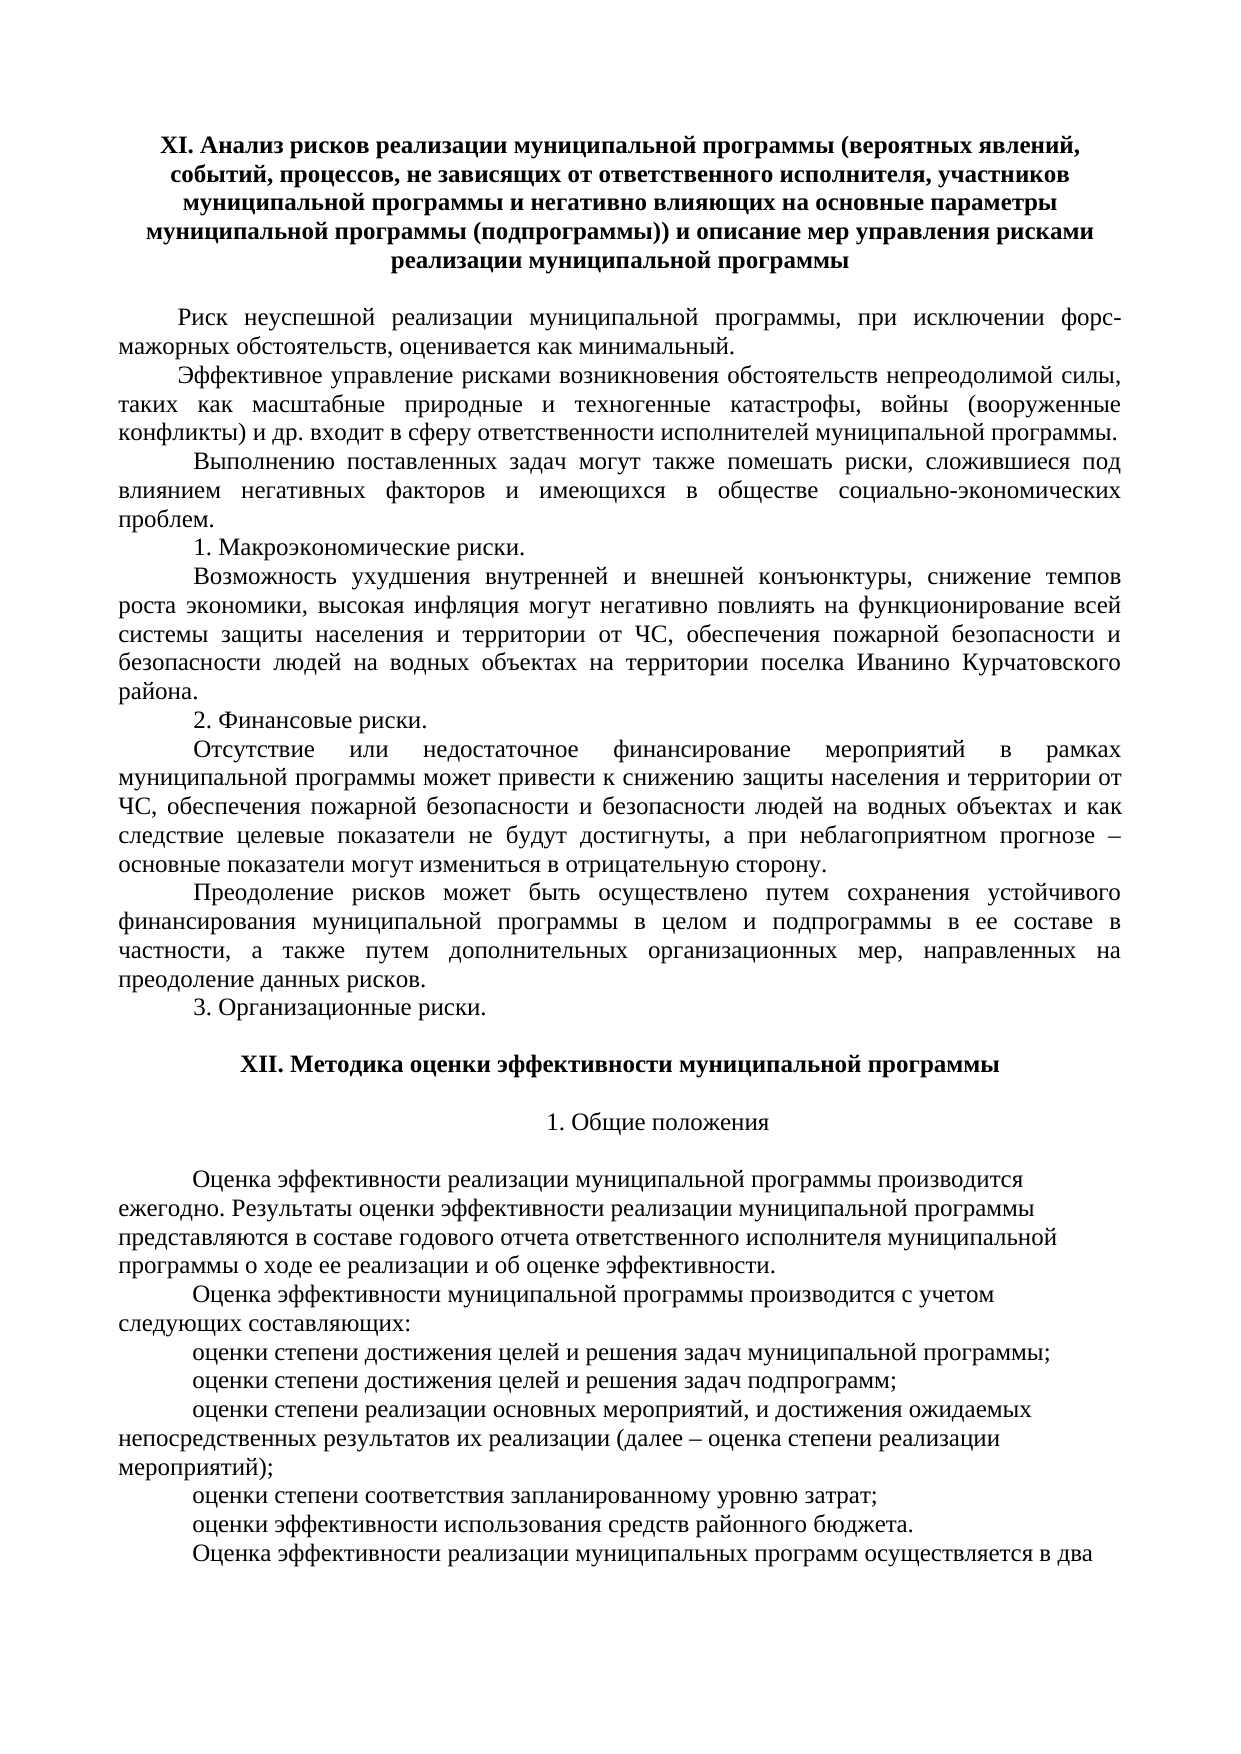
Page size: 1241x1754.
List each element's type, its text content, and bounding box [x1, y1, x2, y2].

text 3. Организационные риски. [118, 992, 1122, 1021]
text XII. Методика оценки эффективности муниципальной программы [118, 1049, 1122, 1078]
text оценки эффективности использования средств районного бюджета. [118, 1509, 1122, 1538]
text Оценка эффективности муниципальной программы производится с учетом следующих составляющих: [118, 1279, 1122, 1337]
text оценки степени достижения целей и решения задач подпрограмм; [118, 1365, 1122, 1394]
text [118, 1538, 1122, 1567]
text Выполнению поставленных задач могут также помешать риски, сложившиеся под влиянием негативных факторов и имеющихся в обществе социально-экономических проблем. [118, 446, 1122, 532]
text 1. Общие положения [118, 1107, 1122, 1135]
text XI. Анализ рисков реализации муниципальной программы (вероятных явлений, событий, процессов, не зависящих от ответственного исполнителя, участников муниципальной программы и негативно влияющих на основные параметры муниципальной программы (подпрограммы)) и описание мер управления рисками реализации муниципальной программы [118, 130, 1122, 274]
text 2. Финансовые риски. [118, 705, 1122, 734]
text Риск неуспешной реализации муниципальной программы, при исключении форс-мажорных обстоятельств, оценивается как минимальный. [118, 302, 1122, 360]
text Преодоление рисков может быть осуществлено путем сохранения устойчивого финансирования муниципальной программы в целом и подпрограммы в ее составе в частности, а также путем дополнительных организационных мер, направленных на преодоление данных рисков. [118, 877, 1122, 992]
text Возможность ухудшения внутренней и внешней конъюнктуры, снижение темпов роста экономики, высокая инфляция могут негативно повлиять на функционирование всей системы защиты населения и территории от ЧС, обеспечения пожарной безопасности и безопасности людей на водных объектах на территории поселка Иванино Курчатовского района. [118, 561, 1122, 705]
text Оценка эффективности реализации муниципальной программы производится ежегодно. Результаты оценки эффективности реализации муниципальной программы представляются в составе годового отчета ответственного исполнителя муниципальной программы о ходе ее реализации и об оценке эффективности. [118, 1164, 1122, 1279]
text Эффективное управление рисками возникновения обстоятельств непреодолимой силы, таких как масштабные природные и техногенные катастрофы, войны (вооруженные конфликты) и др. входит в сферу ответственности исполнителей муниципальной программы. [118, 360, 1122, 446]
text Отсутствие или недостаточное финансирование мероприятий в рамках муниципальной программы может привести к снижению защиты населения и территории от ЧС, обеспечения пожарной безопасности и безопасности людей на водных объектах и как следствие целевые показатели не будут достигнуты, а при неблагоприятном прогнозе – основные показатели могут измениться в отрицательную сторону. [118, 734, 1122, 877]
text 1. Макроэкономические риски. [118, 532, 1122, 561]
text оценки степени достижения целей и решения задач муниципальной программы; [118, 1337, 1122, 1365]
text оценки степени соответствия запланированному уровню затрат; [118, 1480, 1122, 1509]
text оценки степени реализации основных мероприятий, и достижения ожидаемых непосредственных результатов их реализации (далее – оценка степени реализации мероприятий); [118, 1394, 1122, 1480]
